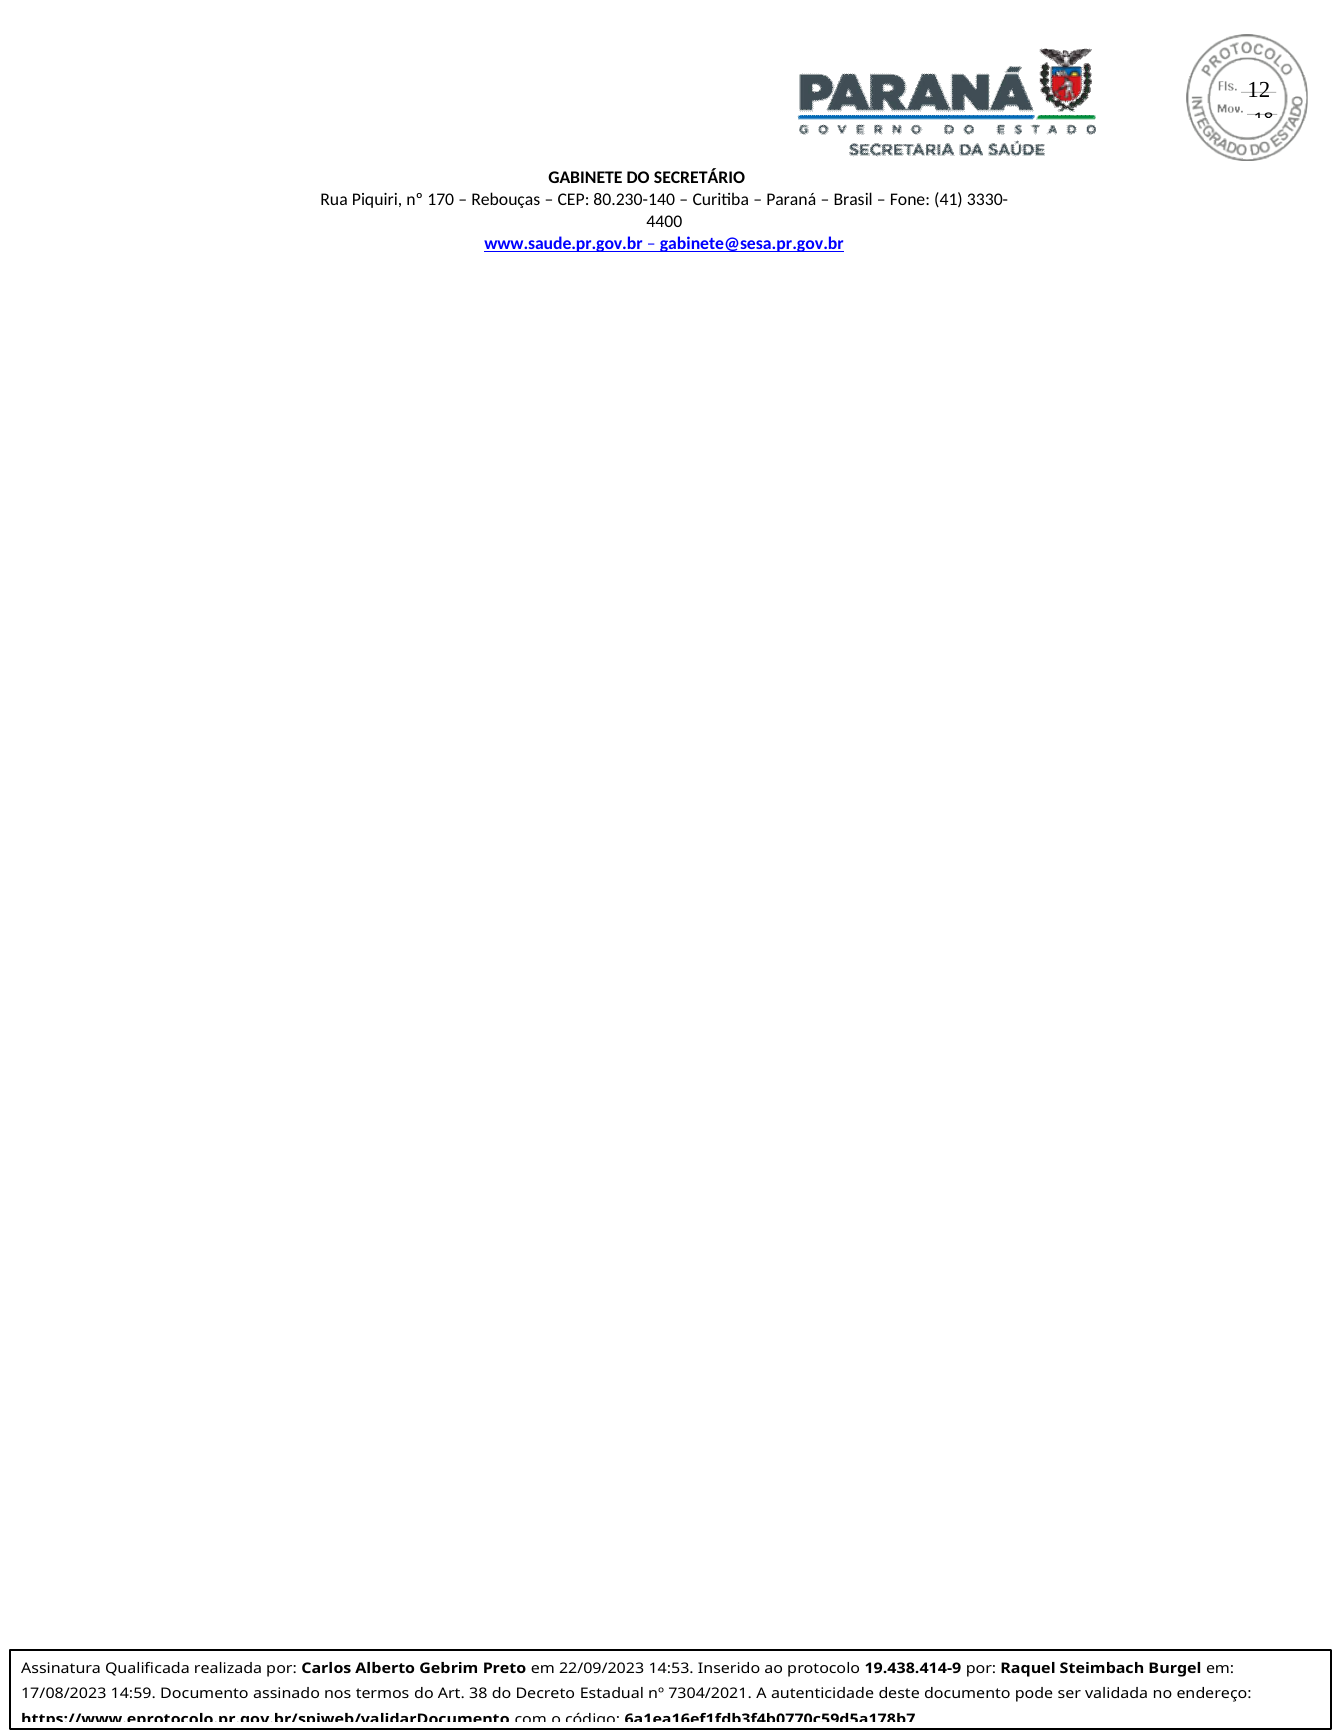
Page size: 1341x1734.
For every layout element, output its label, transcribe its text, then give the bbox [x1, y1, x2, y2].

text Rua Piquiri, nº 170 – Rebouças – CEP: 80.230-140 – Curitiba – Paraná – Brasil – Fone: (41) 3330-4400 [305, 188, 1023, 231]
picture [1186, 34, 1308, 161]
text www.saude.pr.gov.br – gabinete@sesa.pr.gov.br [327, 232, 1001, 253]
text GABINETE DO SECRETÁRIO [269, 167, 1023, 188]
picture [792, 45, 1105, 158]
